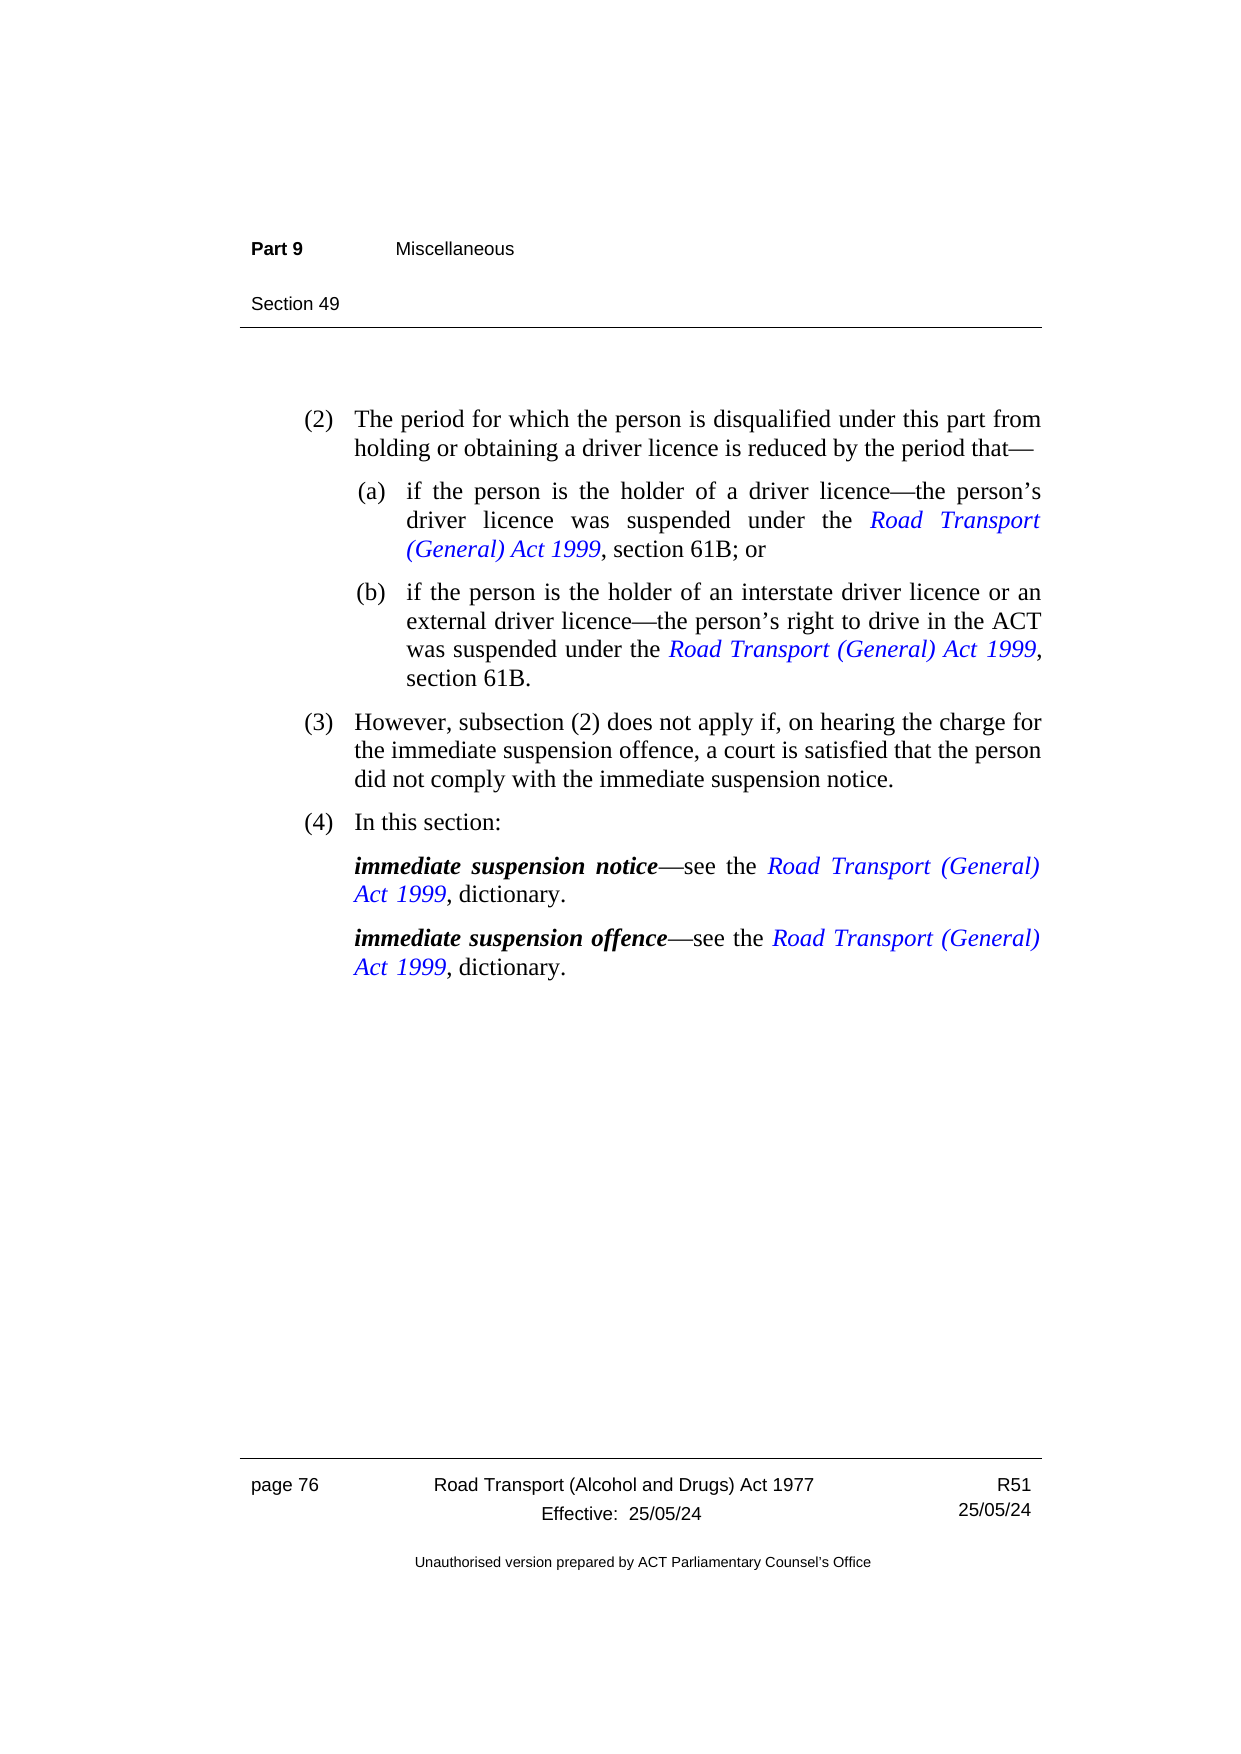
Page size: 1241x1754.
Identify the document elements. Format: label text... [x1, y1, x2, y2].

text (a) if the person is the holder of a driver licence—the person’s driver licence was suspended under the Road Transport (General) Act 1999, section 61B; or [239, 476, 1042, 562]
text (2) The period for which the person is disqualified under this part from holding or obtaining a driver licence is reduced by the period that— [239, 404, 1042, 462]
text immediate suspension offence—see the Road Transport (General) Act 1999, dictionary. [354, 923, 1042, 980]
text (3) However, subsection (2) does not apply if, on hearing the charge for the immediate suspension offence, a court is satisfied that the person did not comply with the immediate suspension notice. [239, 707, 1042, 793]
text (4) In this section: [239, 807, 1042, 836]
text immediate suspension notice—see the Road Transport (General) Act 1999, dictionary. [354, 851, 1042, 908]
text (b) if the person is the holder of an interstate driver licence or an external driver licence—the person’s right to drive in the ACT was suspended under the Road Transport (General) Act 1999, section 61B. [239, 577, 1042, 692]
